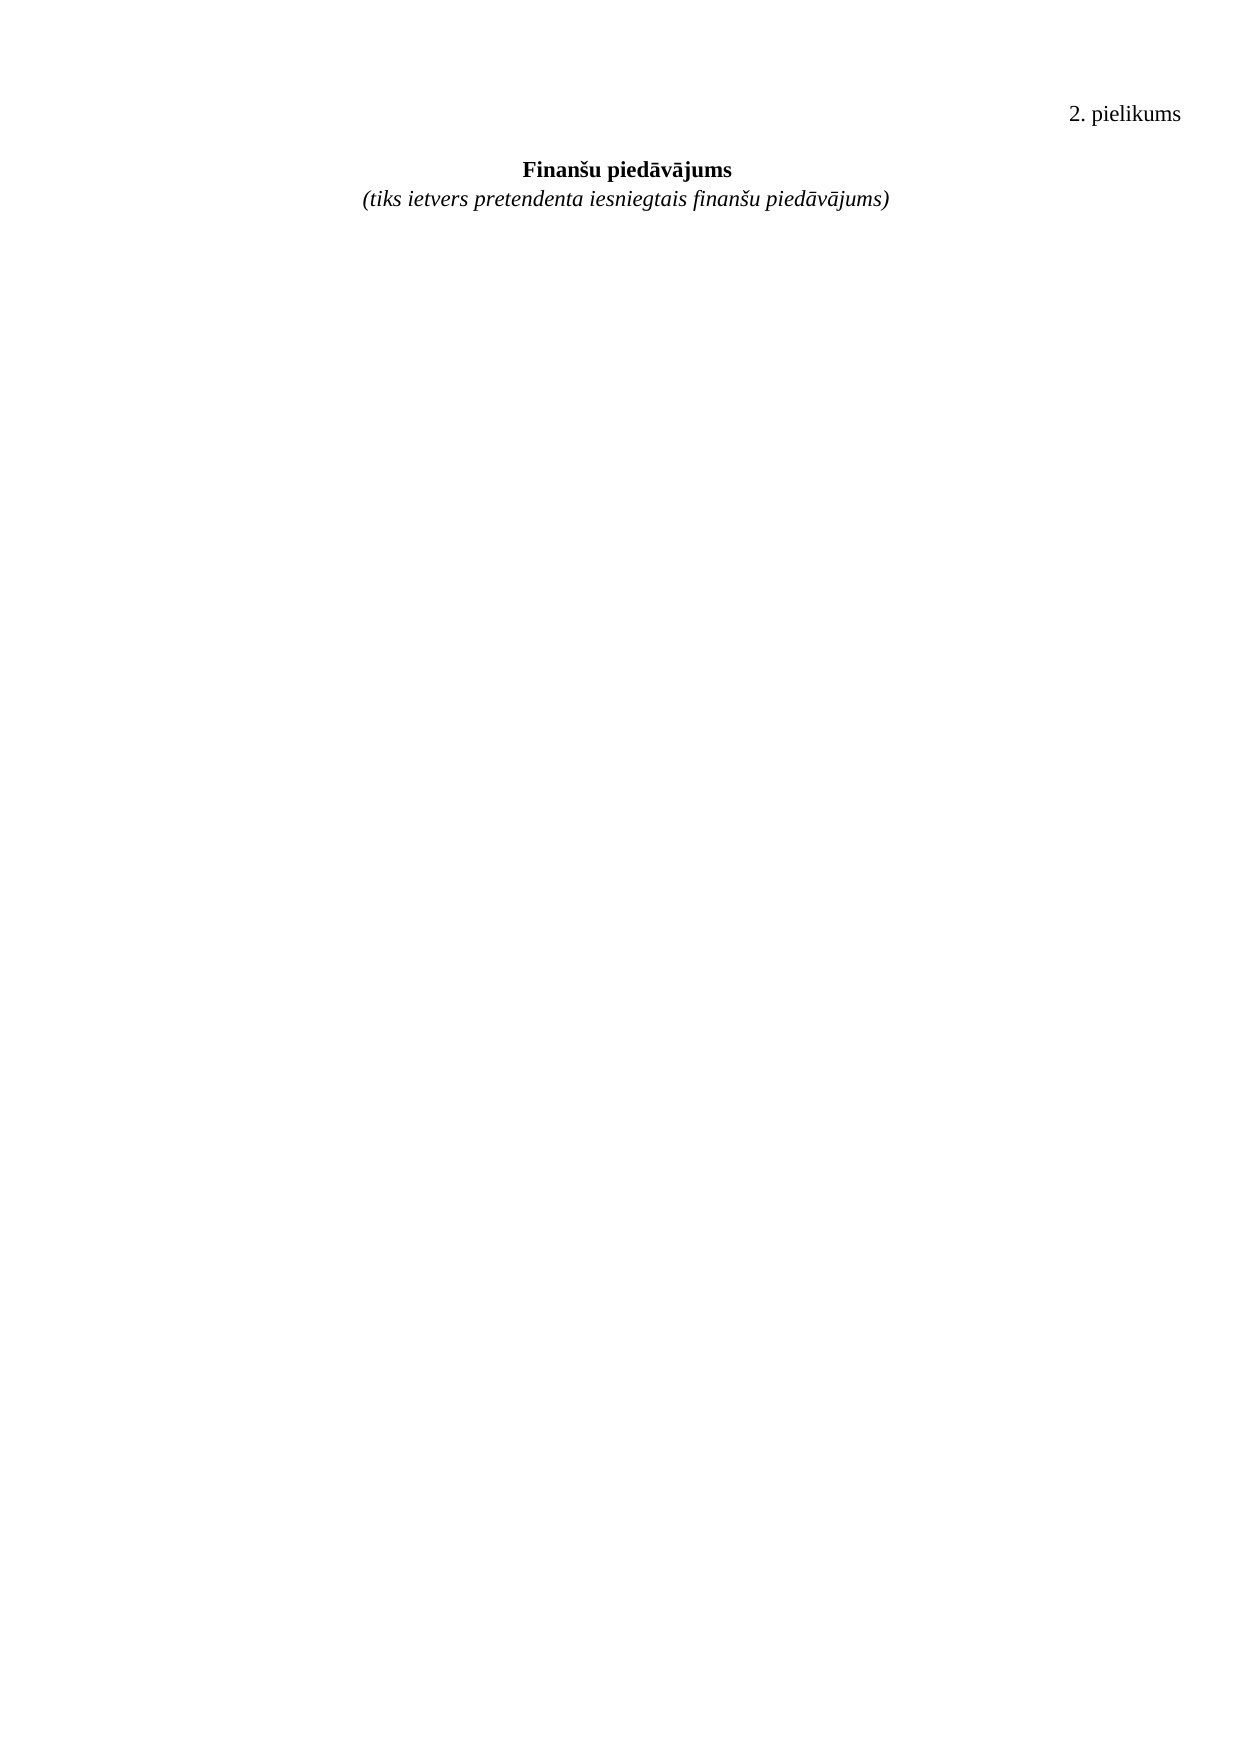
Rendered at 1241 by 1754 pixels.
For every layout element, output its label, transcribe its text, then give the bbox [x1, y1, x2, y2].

text Finanšu piedāvājums [89, 155, 1166, 183]
text 2. pielikums [126, 100, 1181, 126]
text (tiks ietvers pretendenta iesniegtais finanšu piedāvājums) [89, 183, 1166, 212]
